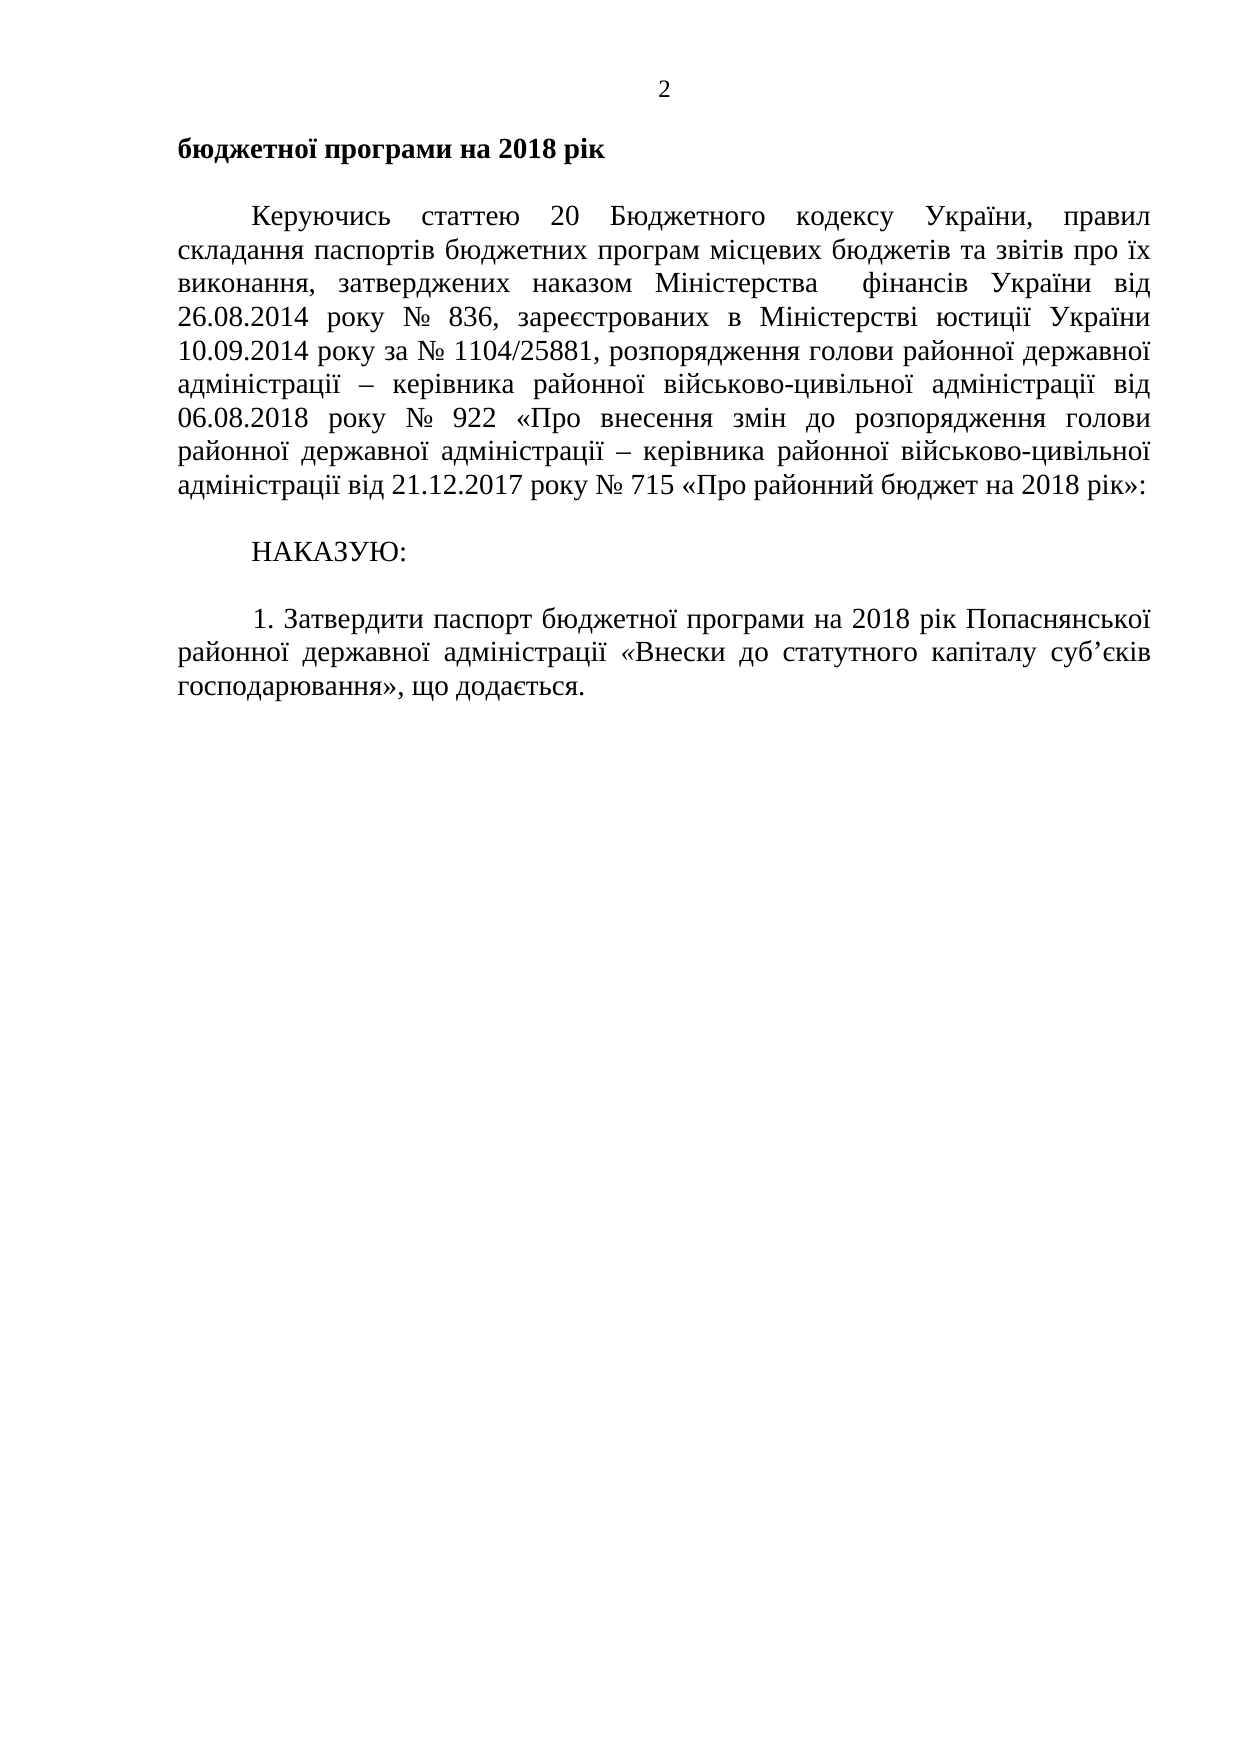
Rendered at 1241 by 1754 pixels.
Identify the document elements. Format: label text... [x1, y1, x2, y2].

text Керуючись статтею 20 Бюджетного кодексу України, правил складання паспортів бюджетних програм місцевих бюджетів та звітів про їх виконання, затверджених наказом Міністерства фінансів України від 26.08.2014 року № 836, зареєстрованих в Міністерстві юстиції України 10.09.2014 року за № 1104/25881, розпорядження голови районної державної адміністрації – керівника районної військово-цивільної адміністрації від 06.08.2018 року № 922 «Про внесення змін до розпорядження голови районної державної адміністрації – керівника районної військово-цивільної адміністрації від 21.12.2017 року № 715 «Про районний бюджет на 2018 рік»: [177, 198, 1152, 500]
text бюджетної програми на 2018 рік [177, 131, 1152, 165]
text НАКАЗУЮ: [177, 534, 1152, 567]
text 1. Затвердити паспорт бюджетної програми на 2018 рік Попаснянської районної державної адміністрації «Внески до статутного капіталу суб’єків господарювання», що додається. [177, 601, 1152, 702]
